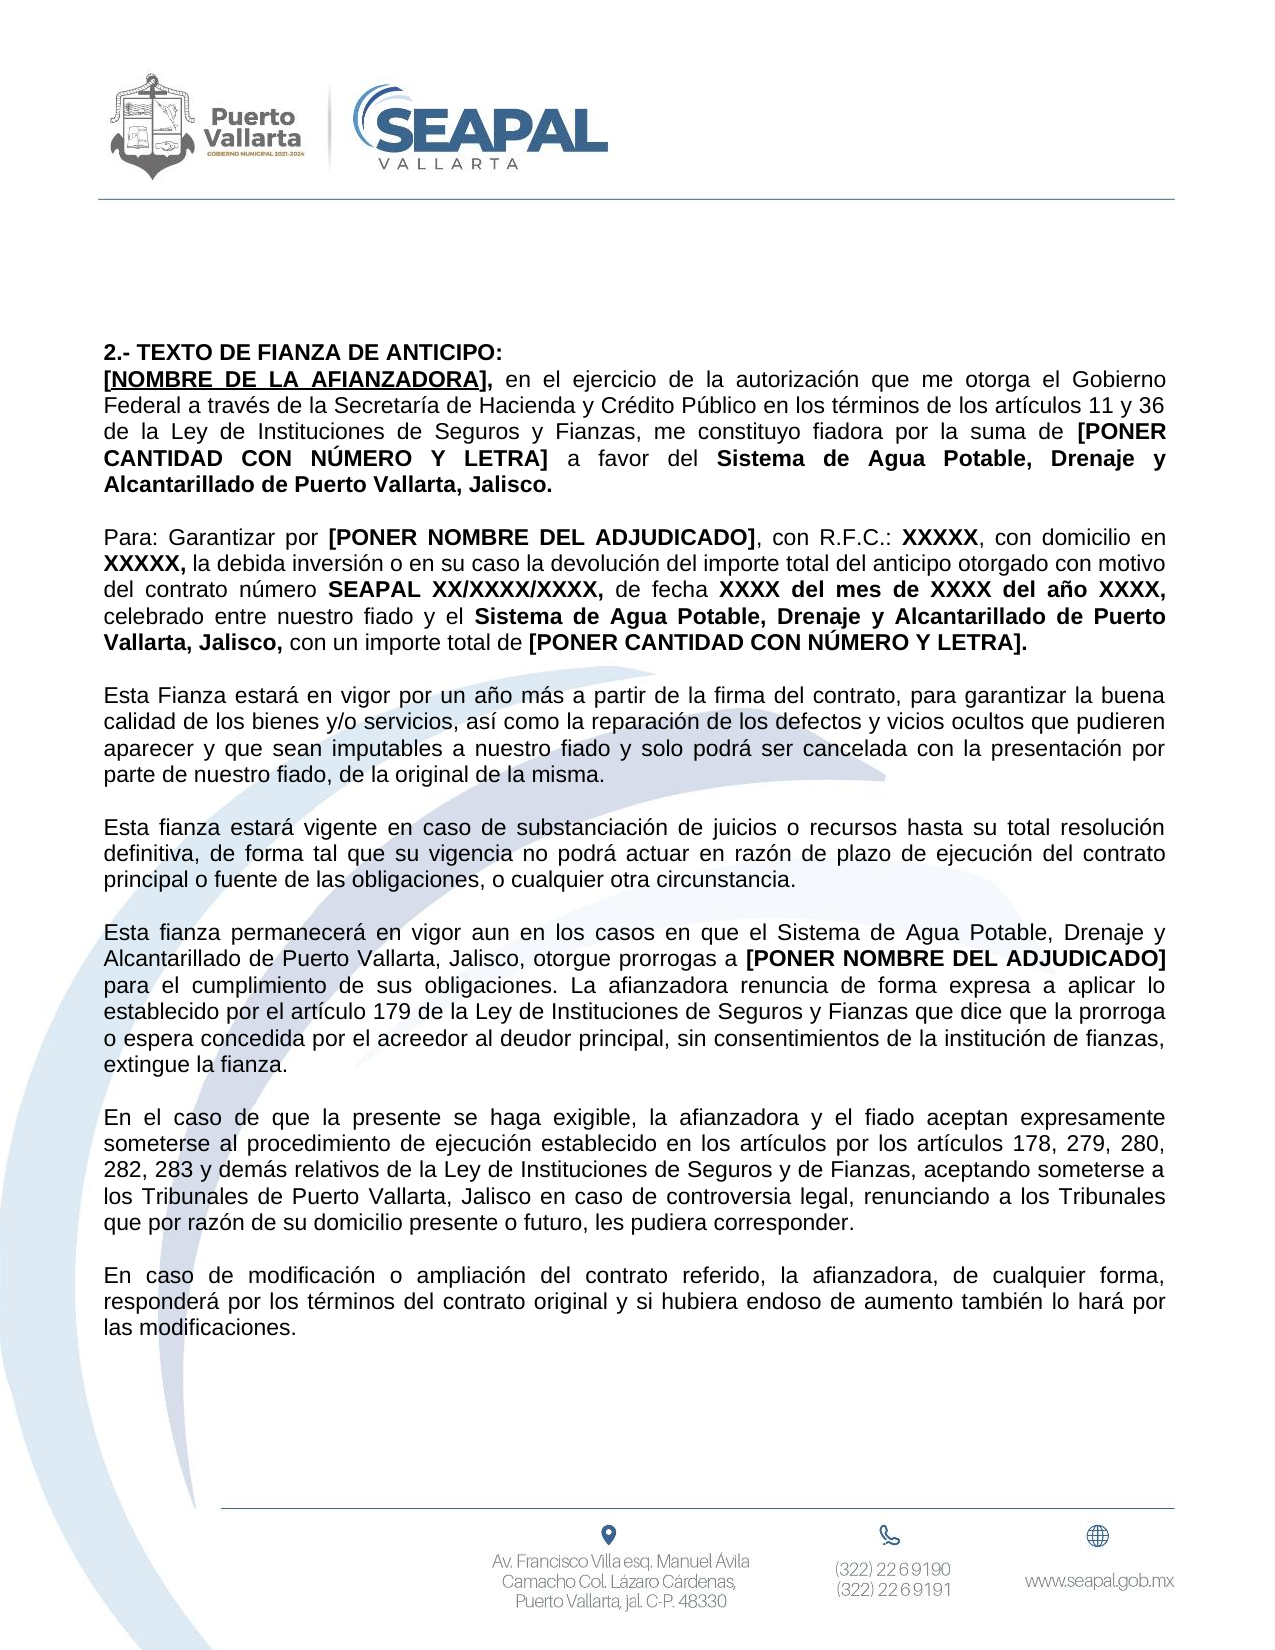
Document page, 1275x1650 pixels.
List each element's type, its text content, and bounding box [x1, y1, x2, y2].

text En el caso de que la presente se haga exigible, la afianzadora y el fiado aceptan expresamente someterse al procedimiento de ejecución establecido en los artículos por los artículos 178, 279, 280, 282, 283 y demás relativos de la Ley de Instituciones de Seguros y de Fianzas, aceptando someterse a los Tribunales de Puerto Vallarta, Jalisco en caso de controversia legal, renunciando a los Tribunales que por razón de su domicilio presente o futuro, les pudiera corresponder. [103, 1103, 1166, 1235]
picture [0, 0, 1275, 1650]
text En caso de modificación o ampliación del contrato referido, la afianzadora, de cualquier forma, responderá por los términos del contrato original y si hubiera endoso de aumento también lo hará por las modificaciones. [103, 1262, 1166, 1341]
text Esta fianza estará vigente en caso de substanciación de juicios o recursos hasta su total resolución definitiva, de forma tal que su vigencia no podrá actuar en razón de plazo de ejecución del contrato principal o fuente de las obligaciones, o cualquier otra circunstancia. [103, 814, 1166, 893]
text Esta fianza permanecerá en vigor aun en los casos en que el Sistema de Agua Potable, Drenaje y Alcantarillado de Puerto Vallarta, Jalisco, otorgue prorrogas a [PONER NOMBRE DEL ADJUDICADO] para el cumplimiento de sus obligaciones. La afianzadora renuncia de forma expresa a aplicar lo establecido por el artículo 179 de la Ley de Instituciones de Seguros y Fianzas que dice que la prorroga o espera concedida por el acreedor al deudor principal, sin consentimientos de la institución de fianzas, extingue la fianza. [103, 919, 1166, 1077]
text Esta Fianza estará en vigor por un año más a partir de la firma del contrato, para garantizar la buena calidad de los bienes y/o servicios, así como la reparación de los defectos y vicios ocultos que pudieren aparecer y que sean imputables a nuestro fiado y solo podrá ser cancelada con la presentación por parte de nuestro fiado, de la original de la misma. [103, 682, 1166, 787]
text Para: Garantizar por [PONER NOMBRE DEL ADJUDICADO], con R.F.C.: XXXXX, con domicilio en XXXXX, la debida inversión o en su caso la devolución del importe total del anticipo otorgado con motivo del contrato número SEAPAL XX/XXXX/XXXX, de fecha XXXX del mes de XXXX del año XXXX, celebrado entre nuestro fiado y el Sistema de Agua Potable, Drenaje y Alcantarillado de Puerto Vallarta, Jalisco, con un importe total de [PONER CANTIDAD CON NÚMERO Y LETRA]. [103, 524, 1166, 656]
text 2.- TEXTO DE FIANZA DE ANTICIPO: [103, 339, 1166, 366]
text [NOMBRE DE LA AFIANZADORA], en el ejercicio de la autorización que me otorga el Gobierno Federal a través de la Secretaría de Hacienda y Crédito Público en los términos de los artículos 11 y 36 de la Ley de Instituciones de Seguros y Fianzas, me constituyo fiadora por la suma de [PONER CANTIDAD CON NÚMERO Y LETRA] a favor del Sistema de Agua Potable, Drenaje y Alcantarillado de Puerto Vallarta, Jalisco. [103, 366, 1166, 497]
